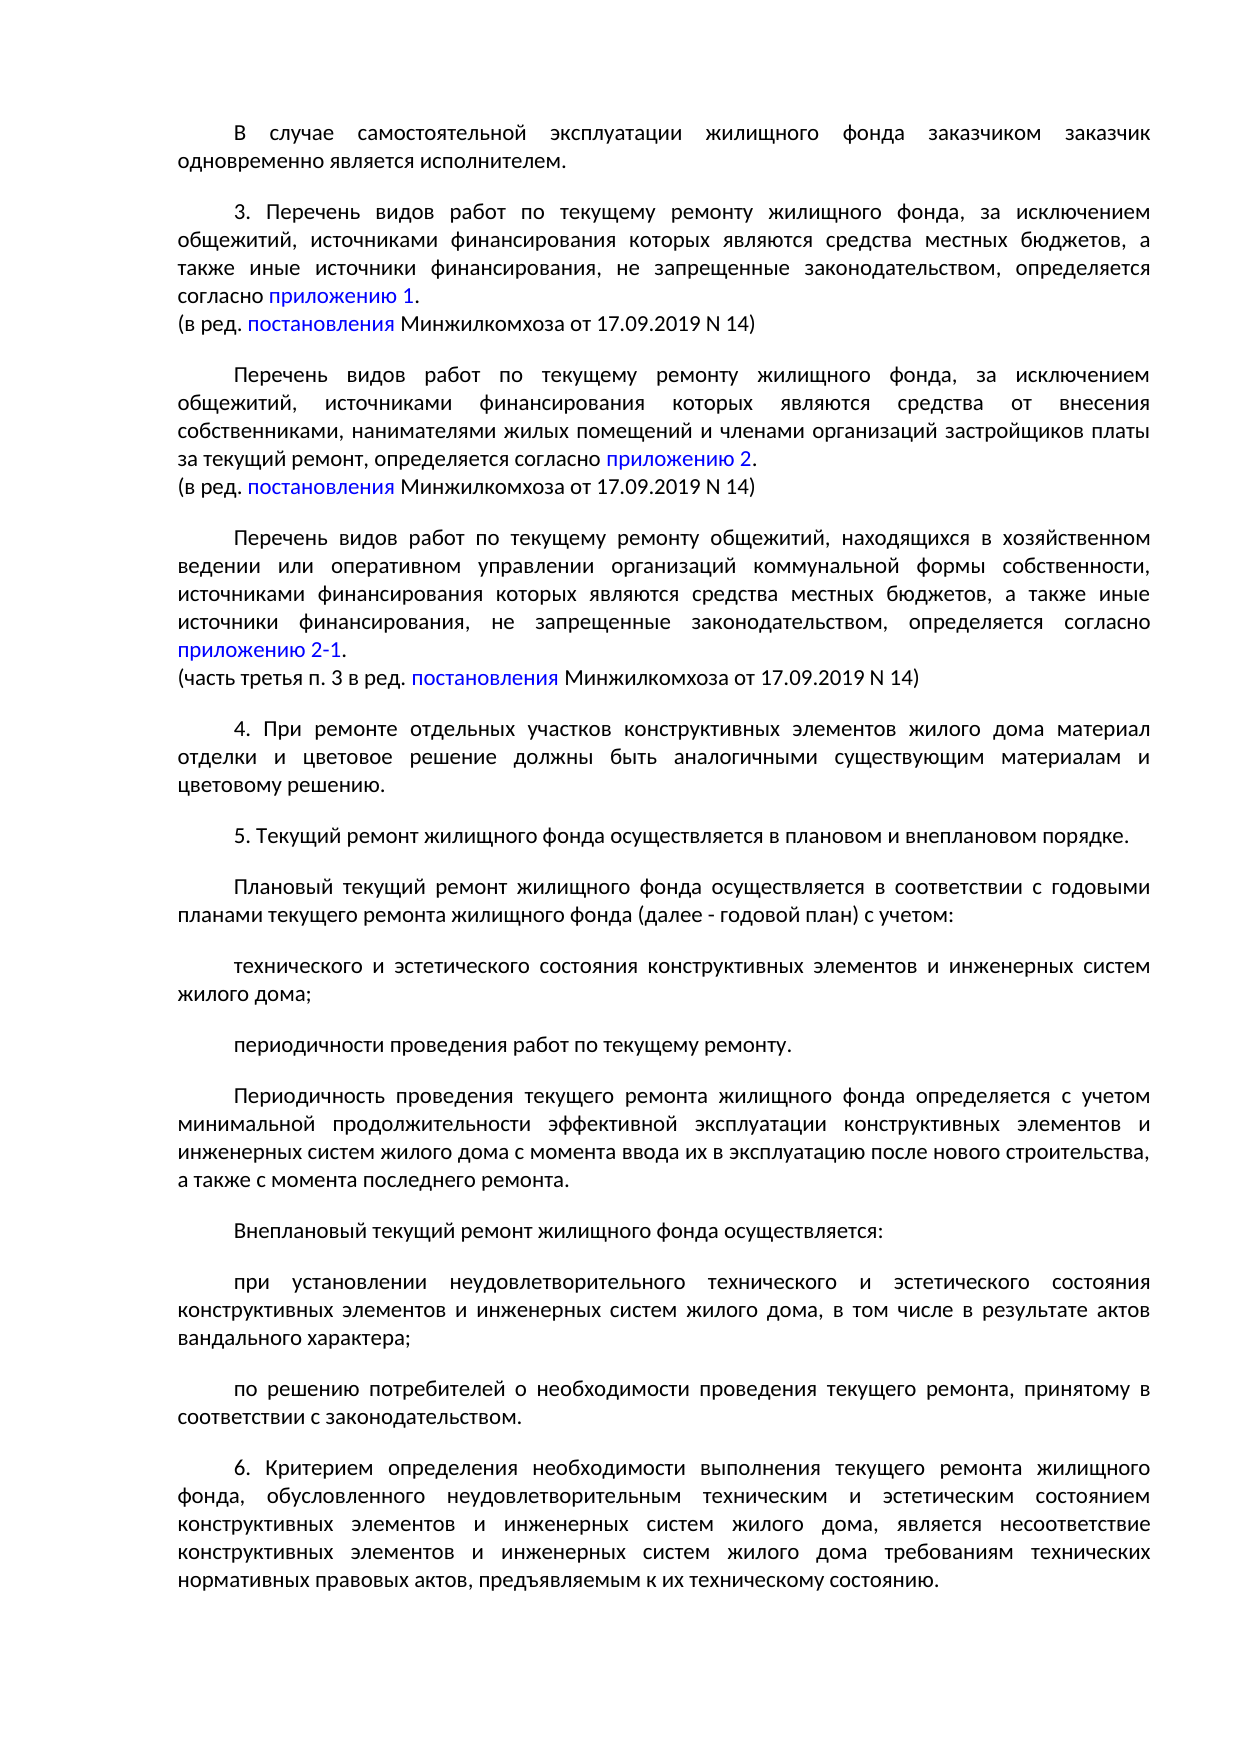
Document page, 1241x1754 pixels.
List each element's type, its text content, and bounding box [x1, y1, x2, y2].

text (в ред. постановления Минжилкомхоза от 17.09.2019 N 14) [177, 309, 1152, 337]
text Перечень видов работ по текущему ремонту жилищного фонда, за исключением общежитий, источниками финансирования которых являются средства от внесения собственниками, нанимателями жилых помещений и членами организаций застройщиков платы за текущий ремонт, определяется согласно приложению 2. [177, 360, 1152, 472]
text 6. Критерием определения необходимости выполнения текущего ремонта жилищного фонда, обусловленного неудовлетворительным техническим и эстетическим состоянием конструктивных элементов и инженерных систем жилого дома, является несоответствие конструктивных элементов и инженерных систем жилого дома требованиям технических нормативных правовых актов, предъявляемым к их техническому состоянию. [177, 1453, 1152, 1593]
text при установлении неудовлетворительного технического и эстетического состояния конструктивных элементов и инженерных систем жилого дома, в том числе в результате актов вандального характера; [177, 1267, 1152, 1351]
text периодичности проведения работ по текущему ремонту. [177, 1030, 1152, 1058]
text Перечень видов работ по текущему ремонту общежитий, находящихся в хозяйственном ведении или оперативном управлении организаций коммунальной формы собственности, источниками финансирования которых являются средства местных бюджетов, а также иные источники финансирования, не запрещенные законодательством, определяется согласно приложению 2-1. [177, 523, 1152, 663]
text по решению потребителей о необходимости проведения текущего ремонта, принятому в соответствии с законодательством. [177, 1374, 1152, 1430]
text 5. Текущий ремонт жилищного фонда осуществляется в плановом и внеплановом порядке. [177, 821, 1152, 849]
text (часть третья п. 3 в ред. постановления Минжилкомхоза от 17.09.2019 N 14) [177, 663, 1152, 691]
text Периодичность проведения текущего ремонта жилищного фонда определяется с учетом минимальной продолжительности эффективной эксплуатации конструктивных элементов и инженерных систем жилого дома с момента ввода их в эксплуатацию после нового строительства, а также с момента последнего ремонта. [177, 1081, 1152, 1193]
text Внеплановый текущий ремонт жилищного фонда осуществляется: [177, 1216, 1152, 1244]
text 3. Перечень видов работ по текущему ремонту жилищного фонда, за исключением общежитий, источниками финансирования которых являются средства местных бюджетов, а также иные источники финансирования, не запрещенные законодательством, определяется согласно приложению 1. [177, 197, 1152, 309]
text технического и эстетического состояния конструктивных элементов и инженерных систем жилого дома; [177, 951, 1152, 1007]
text 4. При ремонте отдельных участков конструктивных элементов жилого дома материал отделки и цветовое решение должны быть аналогичными существующим материалам и цветовому решению. [177, 714, 1152, 798]
text В случае самостоятельной эксплуатации жилищного фонда заказчиком заказчик одновременно является исполнителем. [177, 118, 1152, 174]
text Плановый текущий ремонт жилищного фонда осуществляется в соответствии с годовыми планами текущего ремонта жилищного фонда (далее - годовой план) с учетом: [177, 872, 1152, 928]
text (в ред. постановления Минжилкомхоза от 17.09.2019 N 14) [177, 472, 1152, 500]
